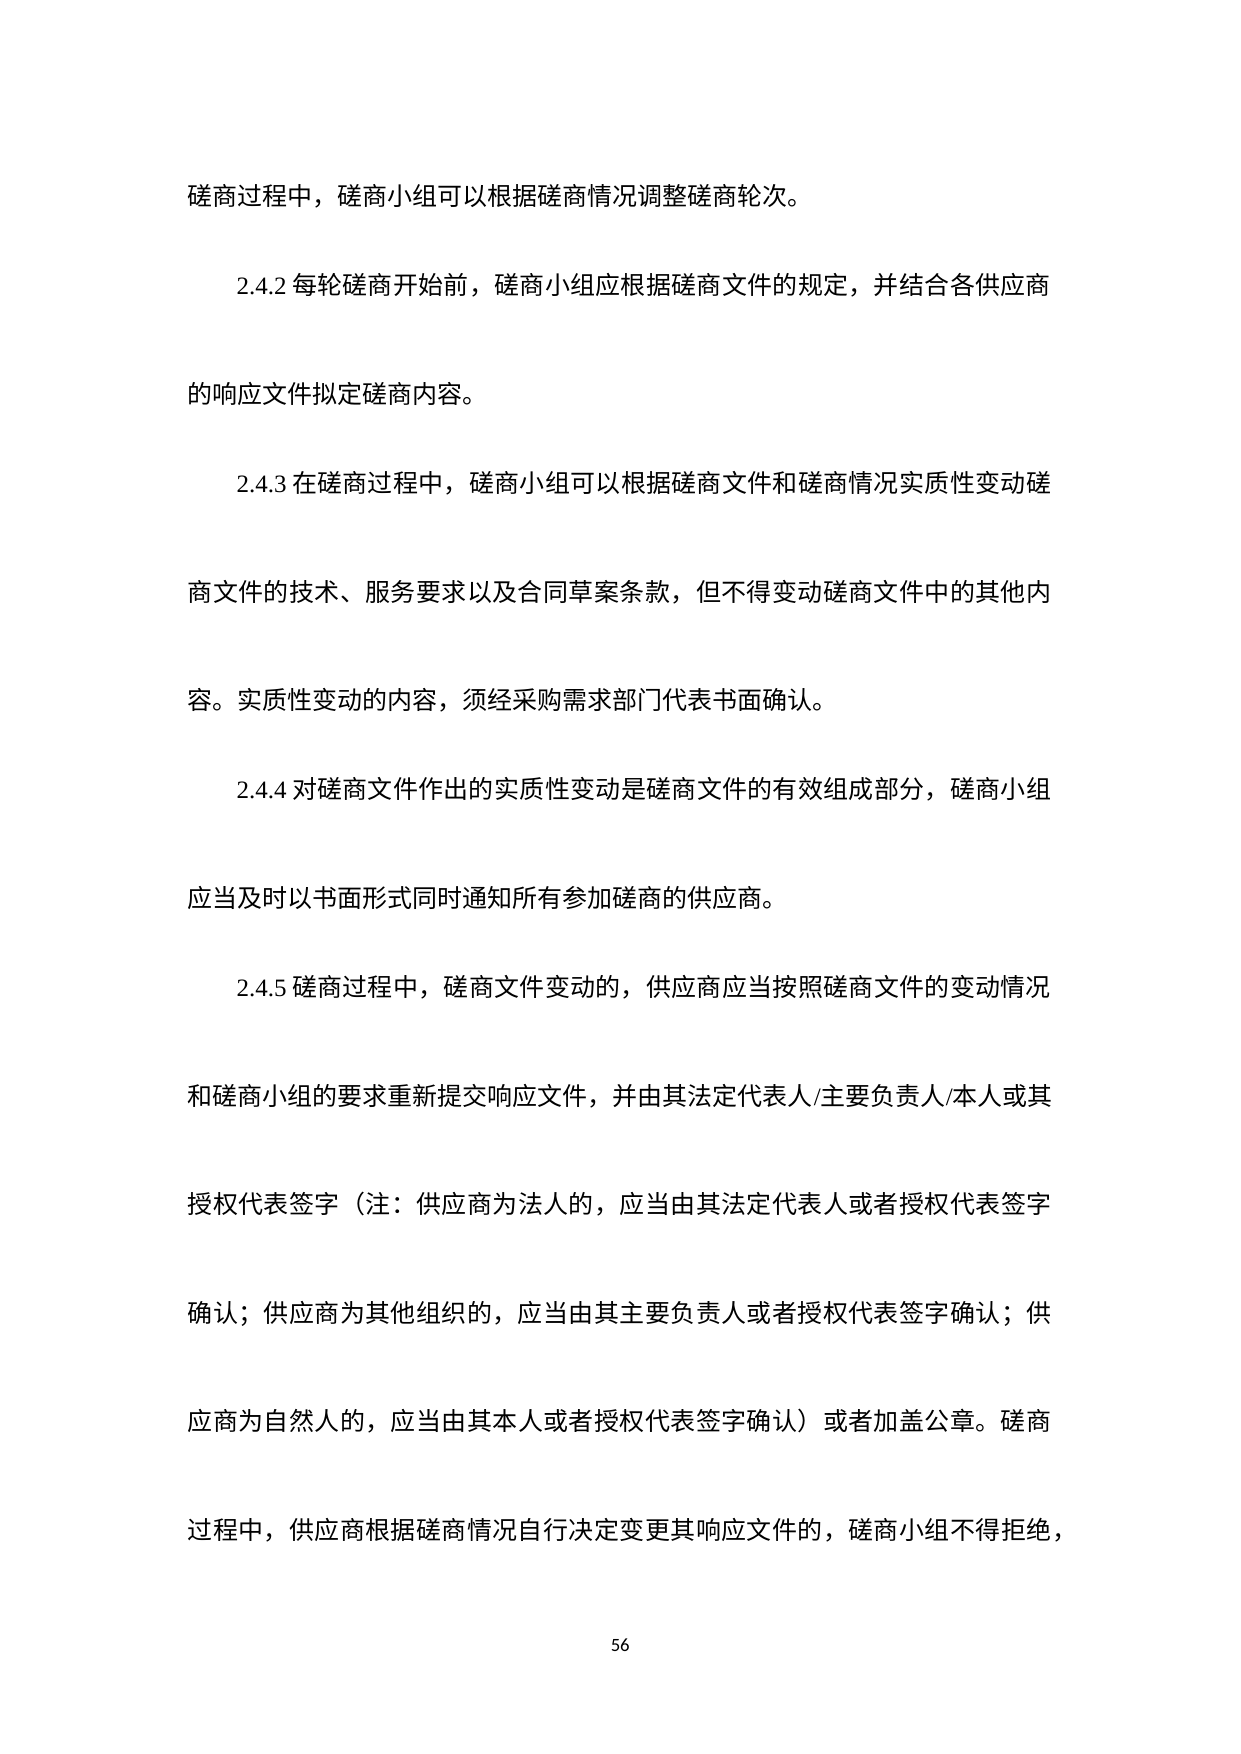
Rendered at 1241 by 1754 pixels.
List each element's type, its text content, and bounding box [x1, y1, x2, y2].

text 2.4.2每轮磋商开始前，磋商小组应根据磋商文件的规定，并结合各供应商的响应文件拟定磋商内容。 [187, 251, 1053, 425]
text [187, 953, 1053, 1561]
text 2.4.3在磋商过程中，磋商小组可以根据磋商文件和磋商情况实质性变动磋商文件的技术、服务要求以及合同草案条款，但不得变动磋商文件中的其他内容。实质性变动的内容，须经采购需求部门代表书面确认。 [187, 449, 1053, 731]
text 2.4.4对磋商文件作出的实质性变动是磋商文件的有效组成部分，磋商小组应当及时以书面形式同时通知所有参加磋商的供应商。 [187, 755, 1053, 929]
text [187, 162, 1053, 227]
